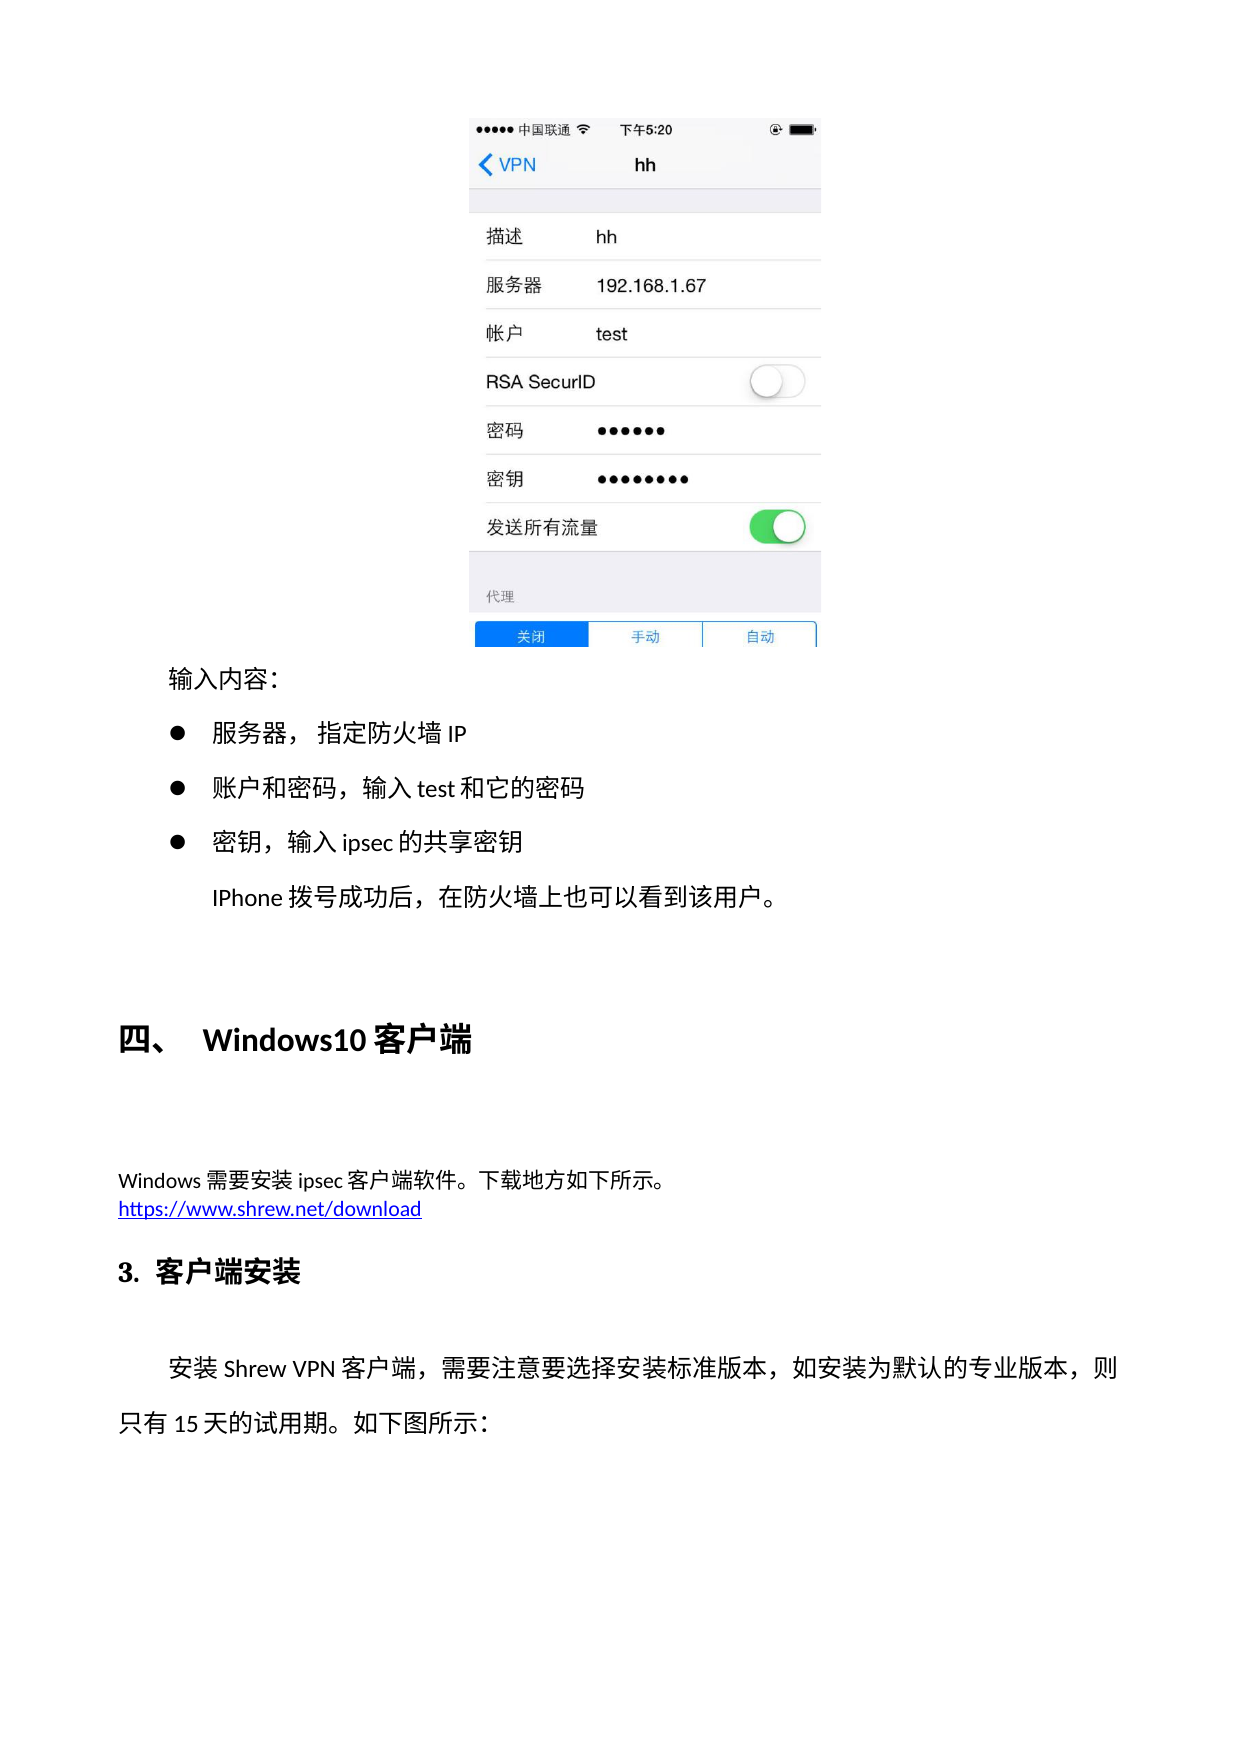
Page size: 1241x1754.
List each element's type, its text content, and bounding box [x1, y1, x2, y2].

picture [469, 118, 822, 647]
list IPhone拨号成功后，在防火墙上也可以看到该用户。 [212, 877, 1122, 913]
text Windows 需要安装ipsec客户端软件。下载地方如下所示。 [118, 1163, 1122, 1195]
list 密钥，输入ipsec的共享密钥 [168, 823, 1122, 859]
list 账户和密码，输入test和它的密码 [168, 768, 1122, 804]
subtitle 客户端安装 [118, 1248, 1122, 1291]
text https://www.shrew.net/download [118, 1195, 1122, 1221]
subtitle Windows10客户端 [118, 1013, 1122, 1061]
list 服务器， 指定防火墙IP [168, 714, 1122, 750]
text 安装Shrew VPN客户端，需要注意要选择安装标准版本，如安装为默认的专业版本，则只有15天的试用期。如下图所示： [118, 1349, 1122, 1439]
text 输入内容： [118, 659, 1122, 696]
